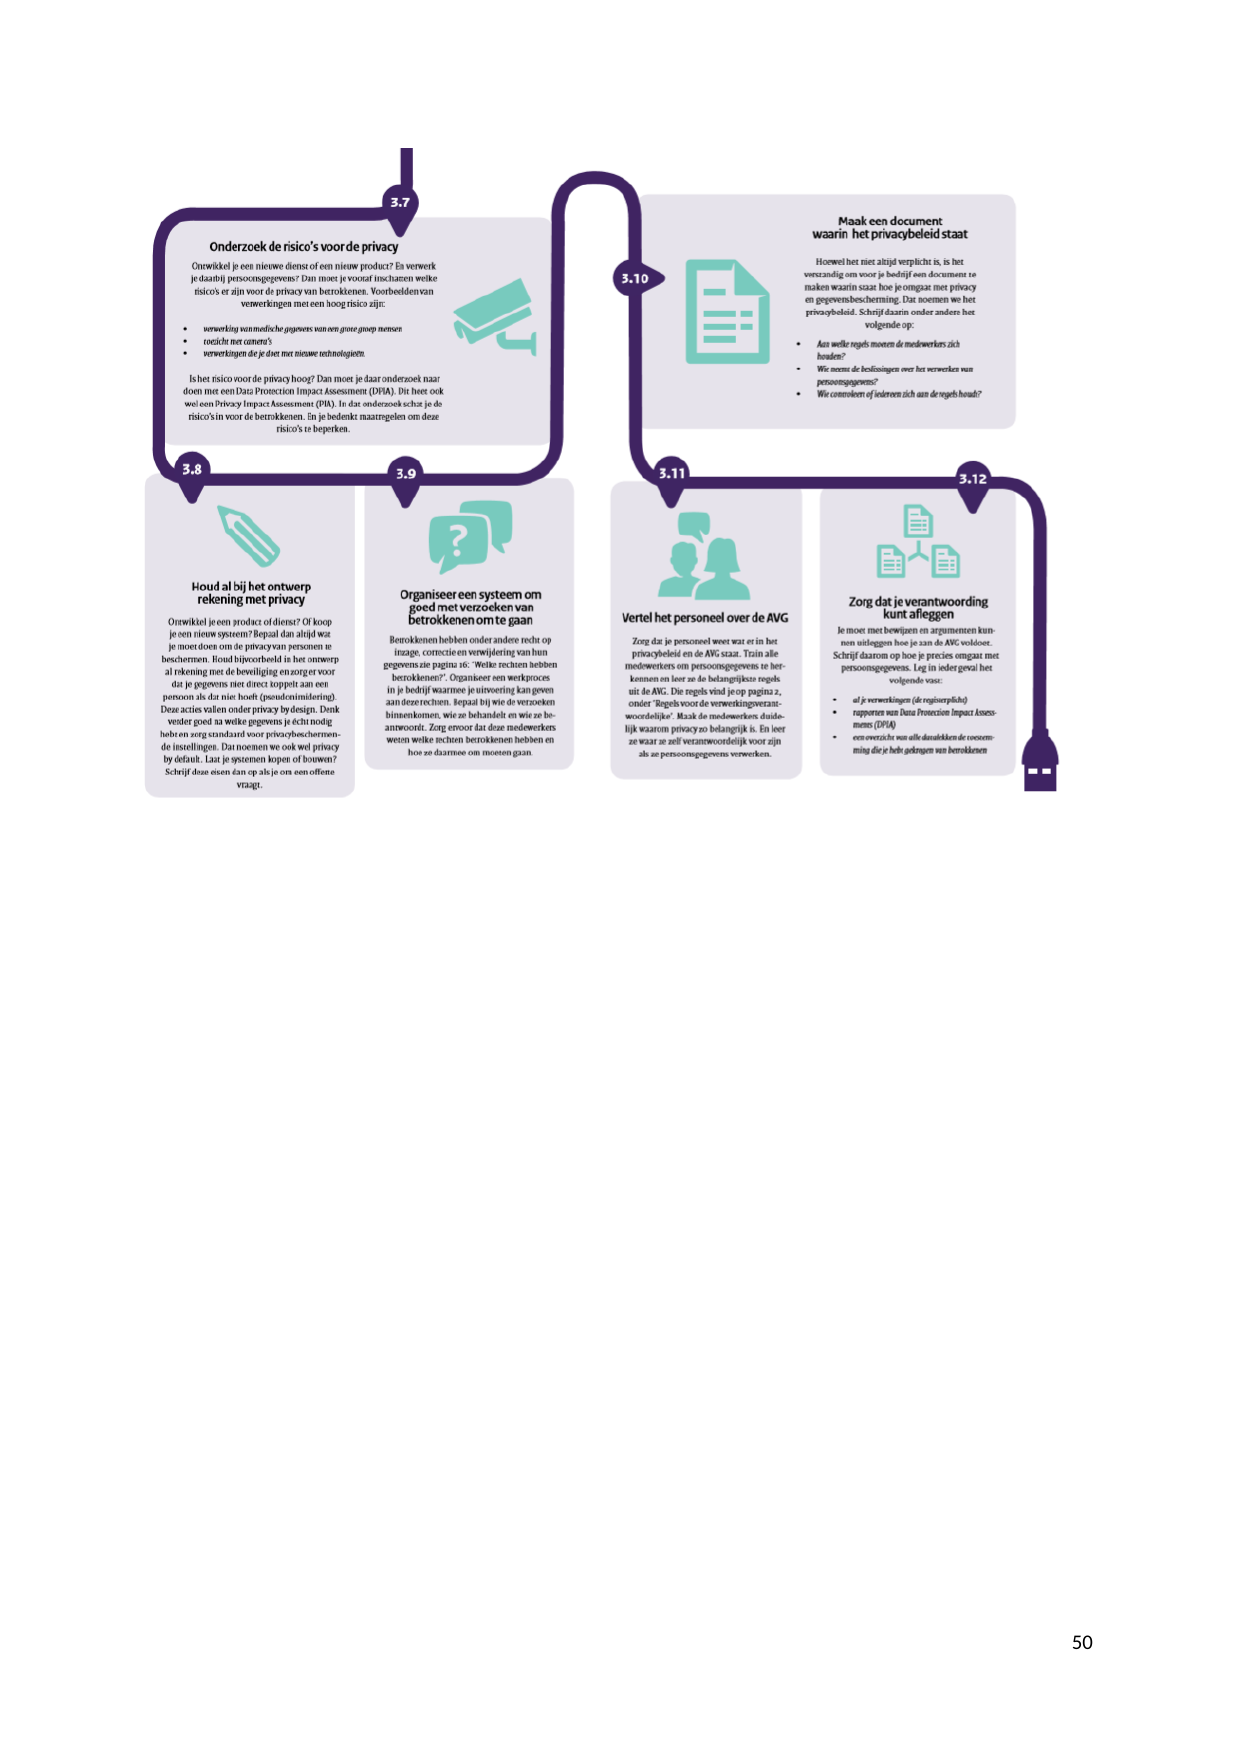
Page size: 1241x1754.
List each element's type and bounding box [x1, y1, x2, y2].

picture [123, 148, 1069, 810]
